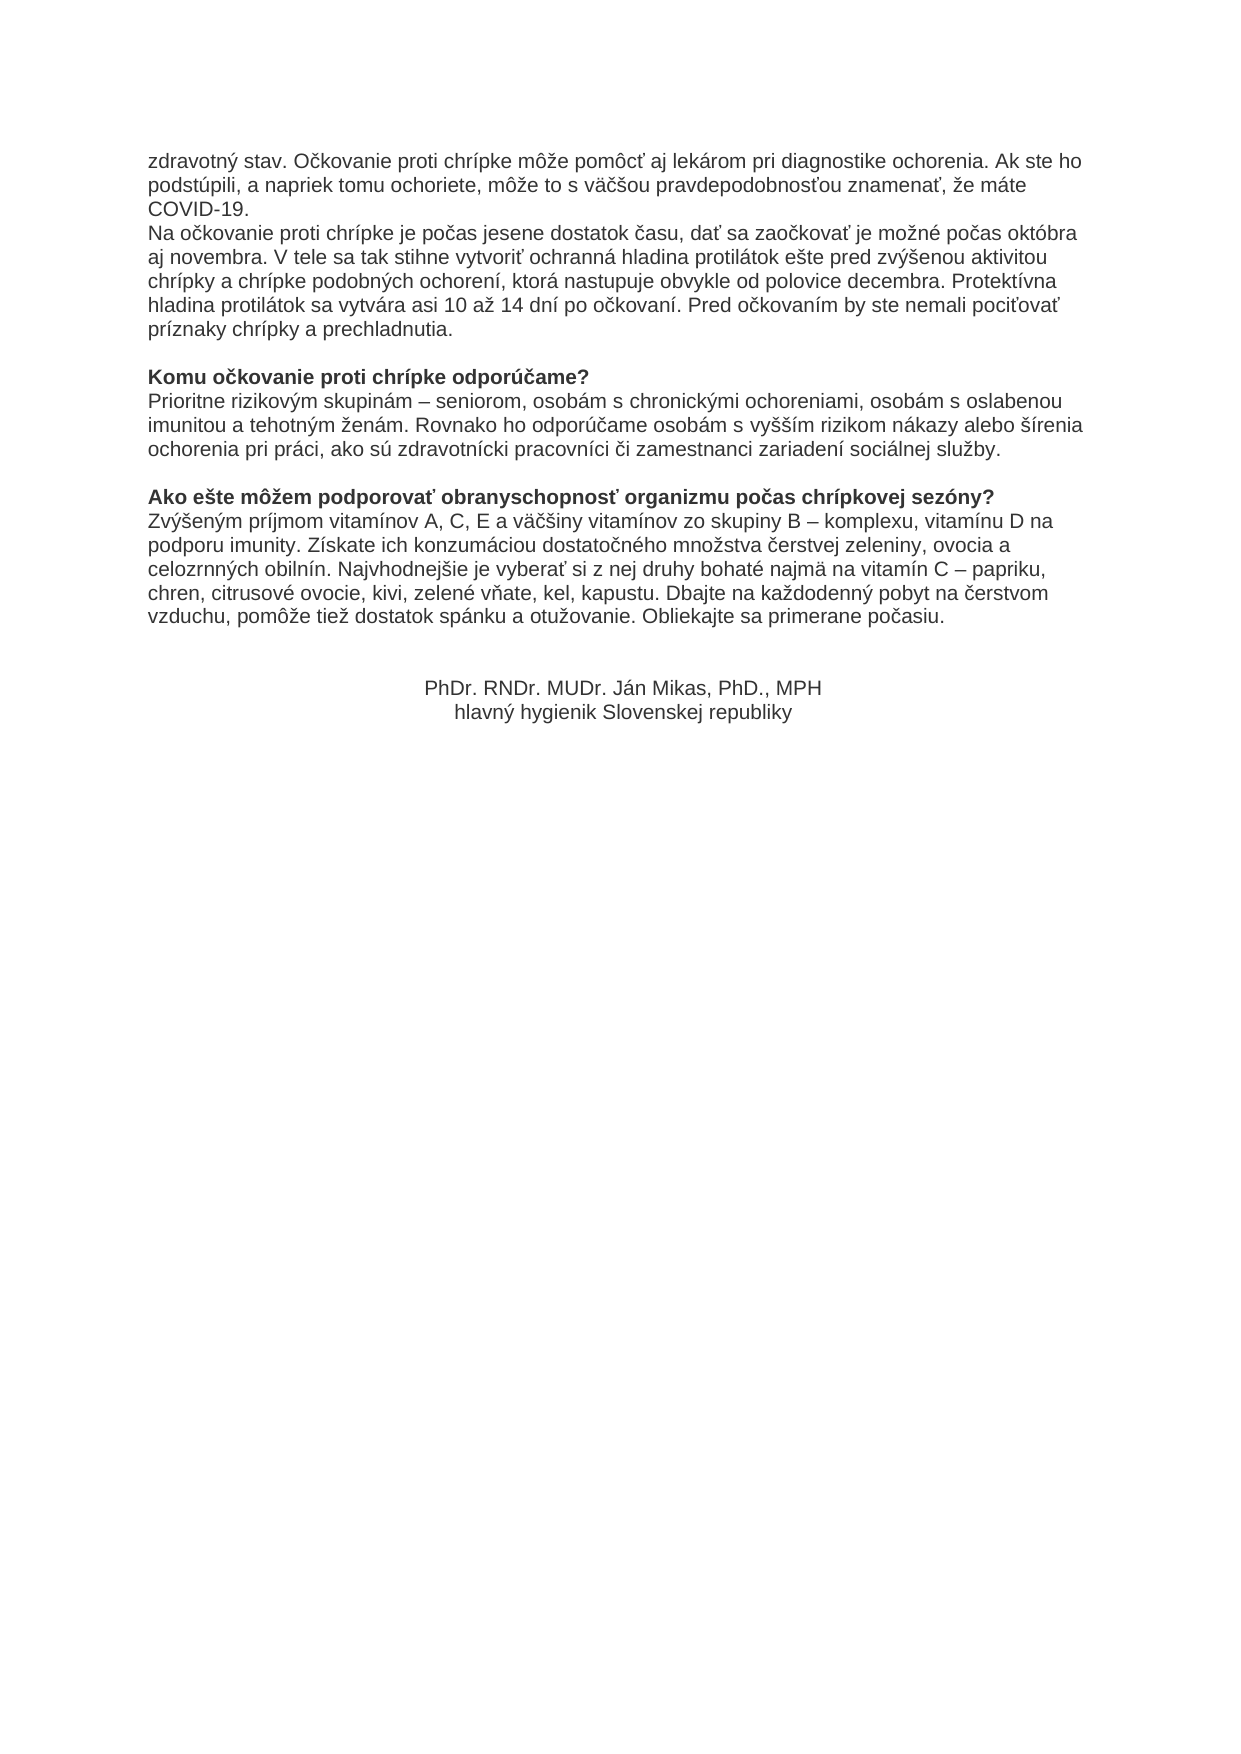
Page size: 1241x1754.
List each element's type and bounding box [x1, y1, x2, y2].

table_cell [146, 148, 1100, 726]
